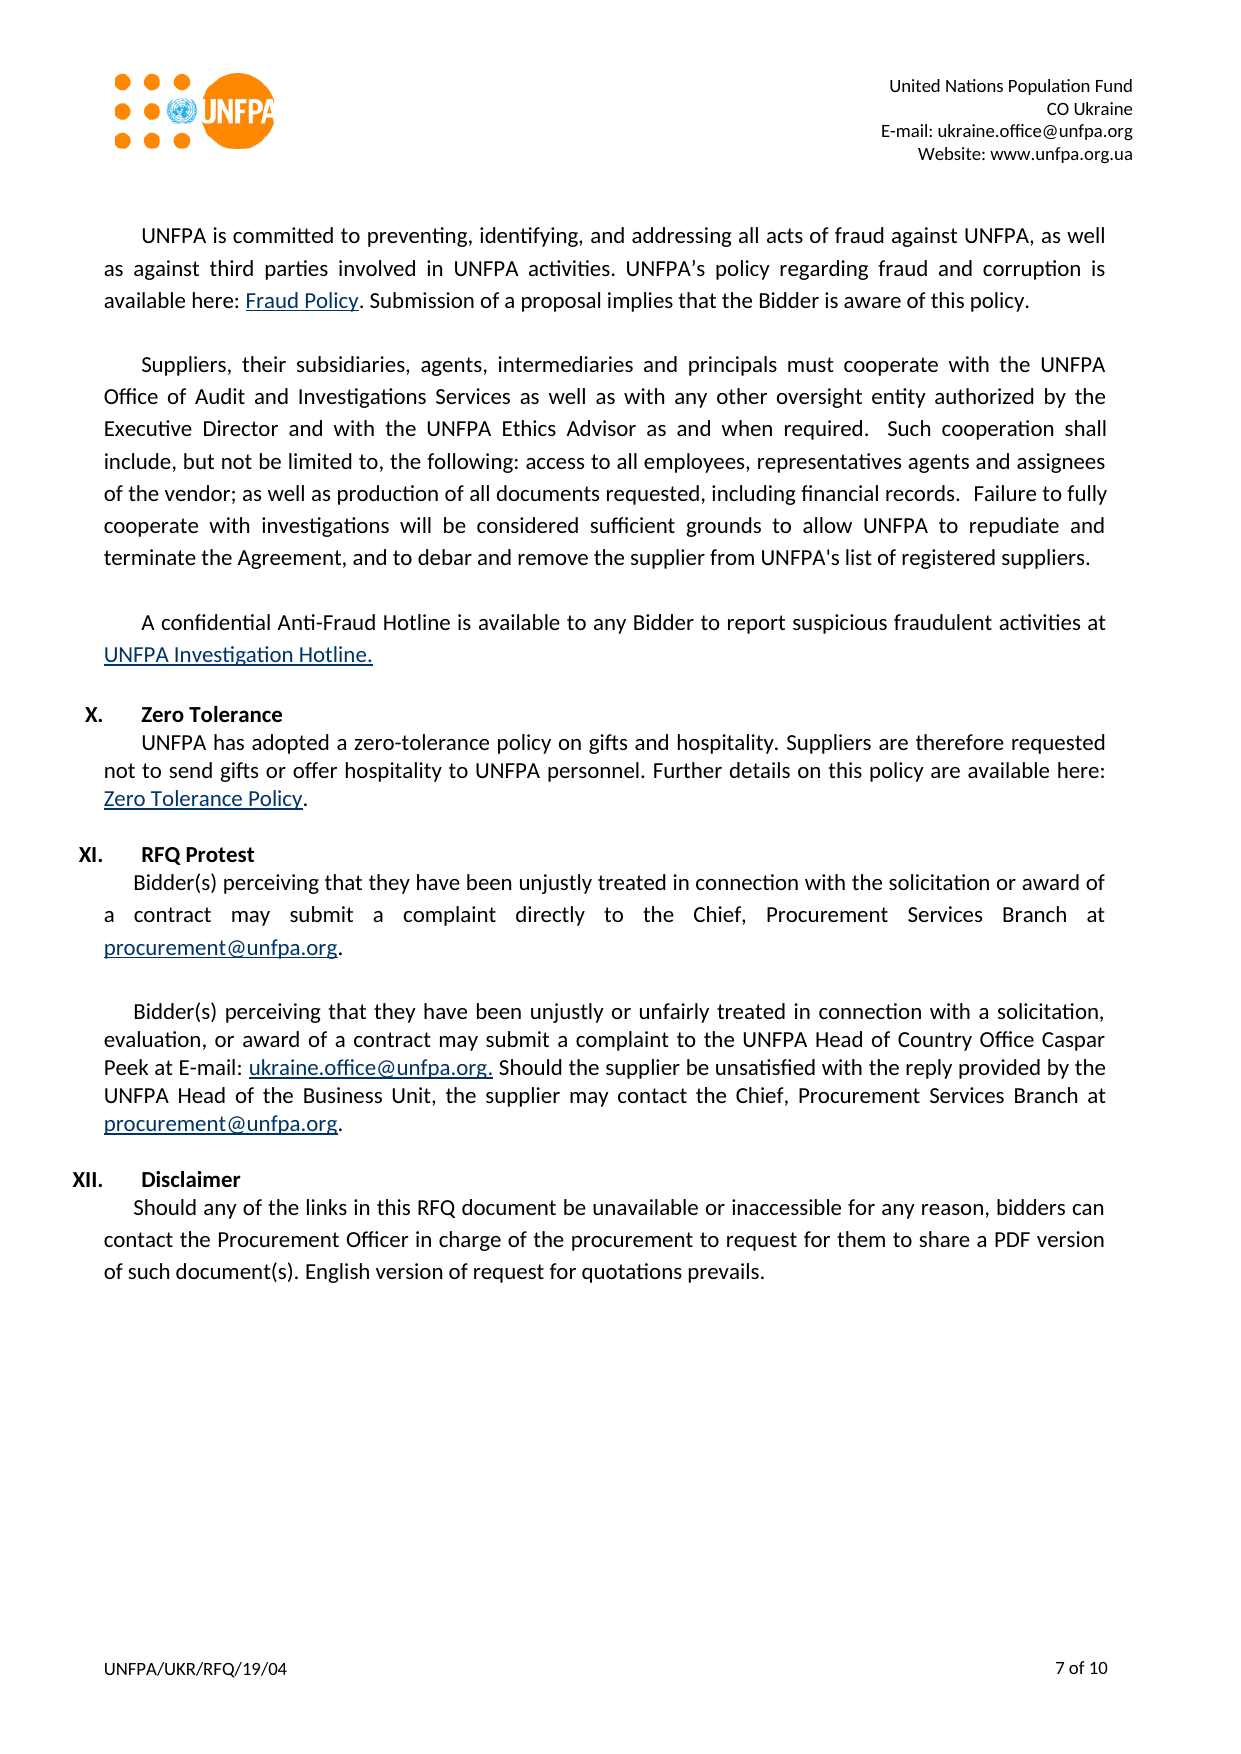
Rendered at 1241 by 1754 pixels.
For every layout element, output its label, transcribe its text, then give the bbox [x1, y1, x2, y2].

list Zero Tolerance [103, 700, 1107, 728]
text A confidential Anti-Fraud Hotline is available to any Bidder to report suspicious fraudulent activities at UNFPA Investigation Hotline. [103, 608, 1107, 668]
list RFQ Protest [103, 840, 1107, 868]
list Should any of the links in this RFQ document be unavailable or inaccessible for any reason, bidders can contact the Procurement Officer in charge of the procurement to request for them to share a PDF version of such document(s). English version of request for quotations prevails. [103, 1193, 1107, 1286]
text Bidder(s) perceiving that they have been unjustly treated in connection with the solicitation or award of a contract may submit a complaint directly to the Chief, Procurement Services Branch at procurement@unfpa.org. [103, 868, 1107, 961]
text Suppliers, their subsidiaries, agents, intermediaries and principals must cooperate with the UNFPA Office of Audit and Investigations Services as well as with any other oversight entity authorized by the Executive Director and with the UNFPA Ethics Advisor as and when required. Such cooperation shall include, but not be limited to, the following: access to all employees, representatives agents and assignees of the vendor; as well as production of all documents requested, including financial records. Failure to fully cooperate with investigations will be considered sufficient grounds to allow UNFPA to repudiate and terminate the Agreement, and to debar and remove the supplier from UNFPA's list of registered suppliers. [103, 350, 1107, 571]
text UNFPA has adopted a zero-tolerance policy on gifts and hospitality. Suppliers are therefore requested not to send gifts or offer hospitality to UNFPA personnel. Further details on this policy are available here: Zero Tolerance Policy. [103, 728, 1107, 812]
picture [114, 73, 274, 149]
list Disclaimer [103, 1165, 1107, 1193]
list UNFPA is committed to preventing, identifying, and addressing all acts of fraud against UNFPA, as well as against third parties involved in UNFPA activities. UNFPA’s policy regarding fraud and corruption is available here: Fraud Policy. Submission of a proposal implies that the Bidder is aware of this policy. [103, 221, 1107, 314]
text Bidder(s) perceiving that they have been unjustly or unfairly treated in connection with a solicitation, evaluation, or award of a contract may submit a complaint to the UNFPA Head of Country Office Caspar Peek at E-mail: ukraine.office@unfpa.org. Should the supplier be unsatisfied with the reply provided by the UNFPA Head of the Business Unit, the supplier may contact the Chief, Procurement Services Branch at procurement@unfpa.org. [103, 997, 1107, 1137]
